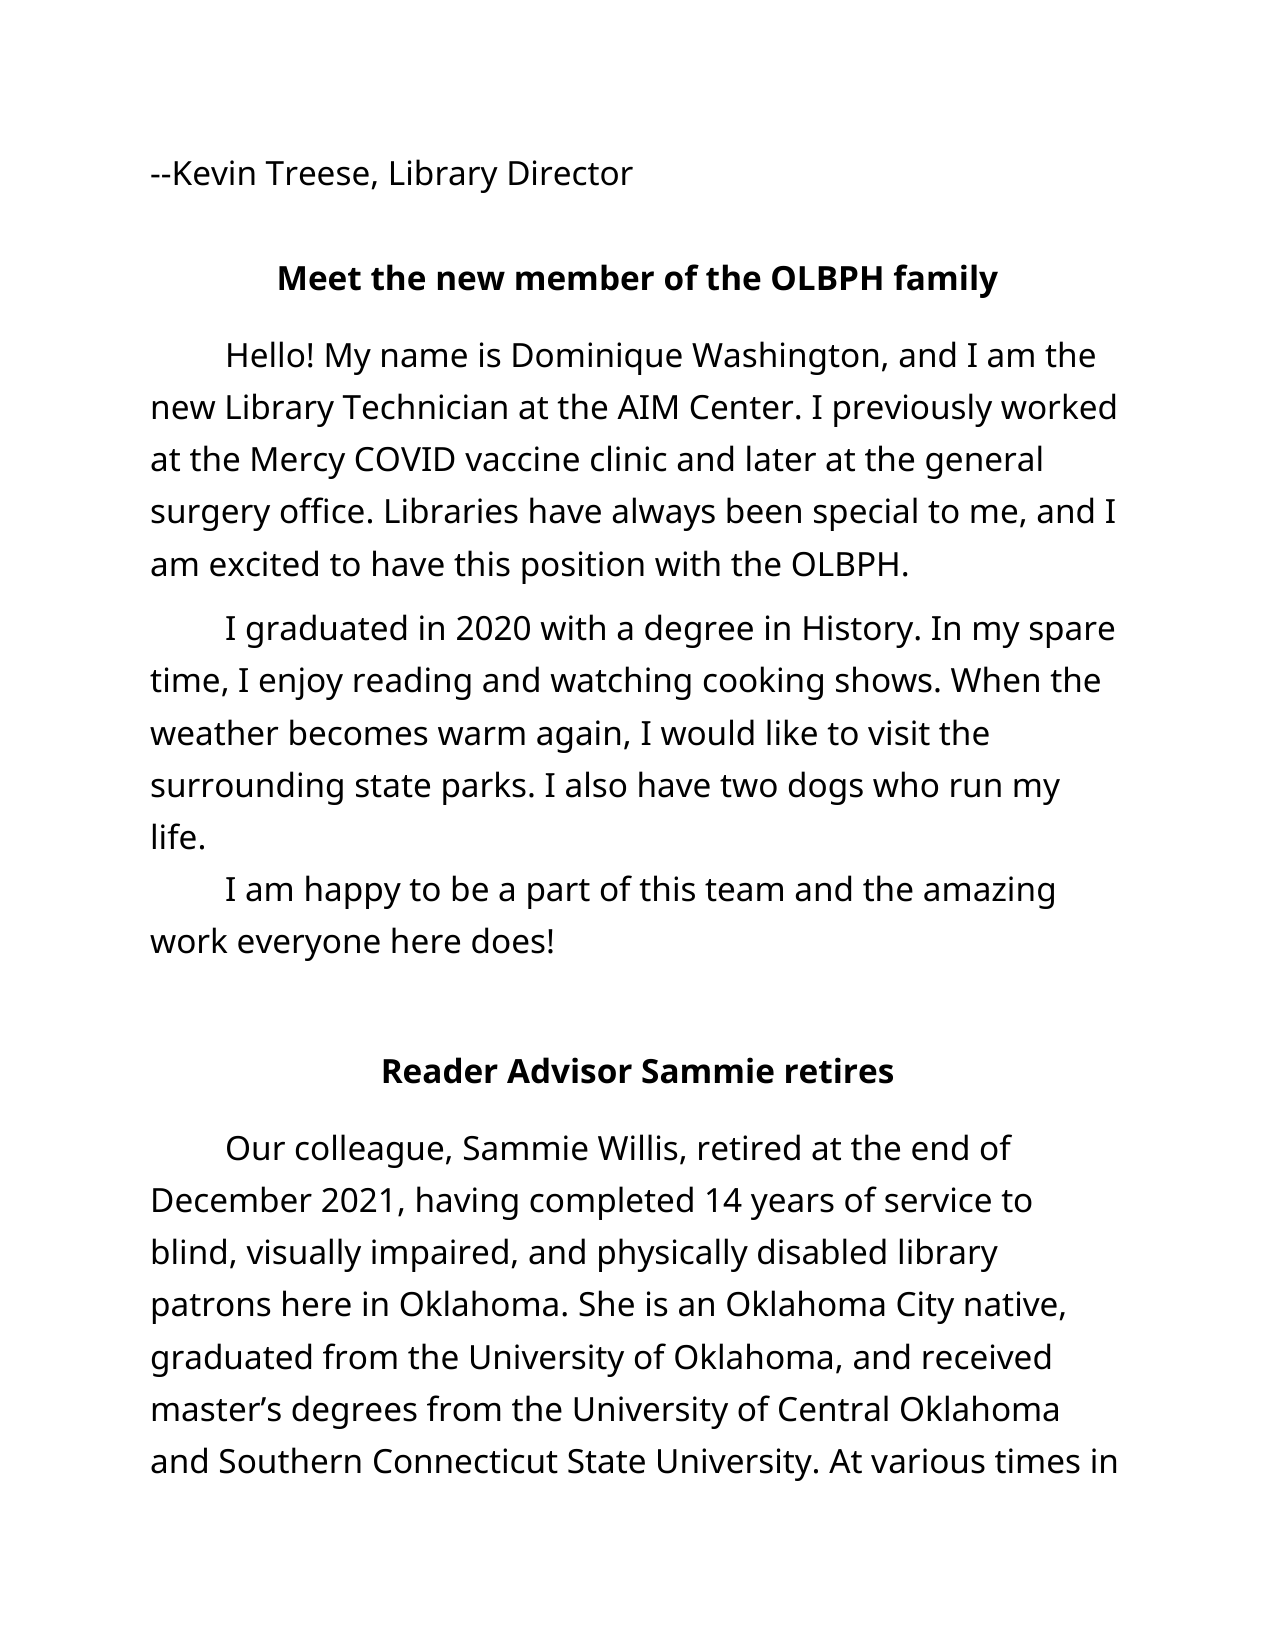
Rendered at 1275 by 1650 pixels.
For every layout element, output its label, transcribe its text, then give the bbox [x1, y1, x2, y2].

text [150, 1125, 1125, 1483]
text Hello! My name is Dominique Washington, and I am the new Library Technician at the AIM Center. I previously worked at the Mercy COVID vaccine clinic and later at the general surgery office. Libraries have always been special to me, and I am excited to have this position with the OLBPH. [150, 332, 1125, 586]
text I graduated in 2020 with a degree in History. In my spare time, I enjoy reading and watching cooking shows. When the weather becomes warm again, I would like to visit the surrounding state parks. I also have two dogs who run my life. [150, 605, 1125, 859]
text --Kevin Treese, Library Director [150, 150, 1125, 195]
text I am happy to be a part of this team and the amazing work everyone here does! [150, 866, 1125, 963]
text Reader Advisor Sammie retires [150, 1047, 1125, 1093]
text Meet the new member of the OLBPH family [150, 254, 1125, 300]
